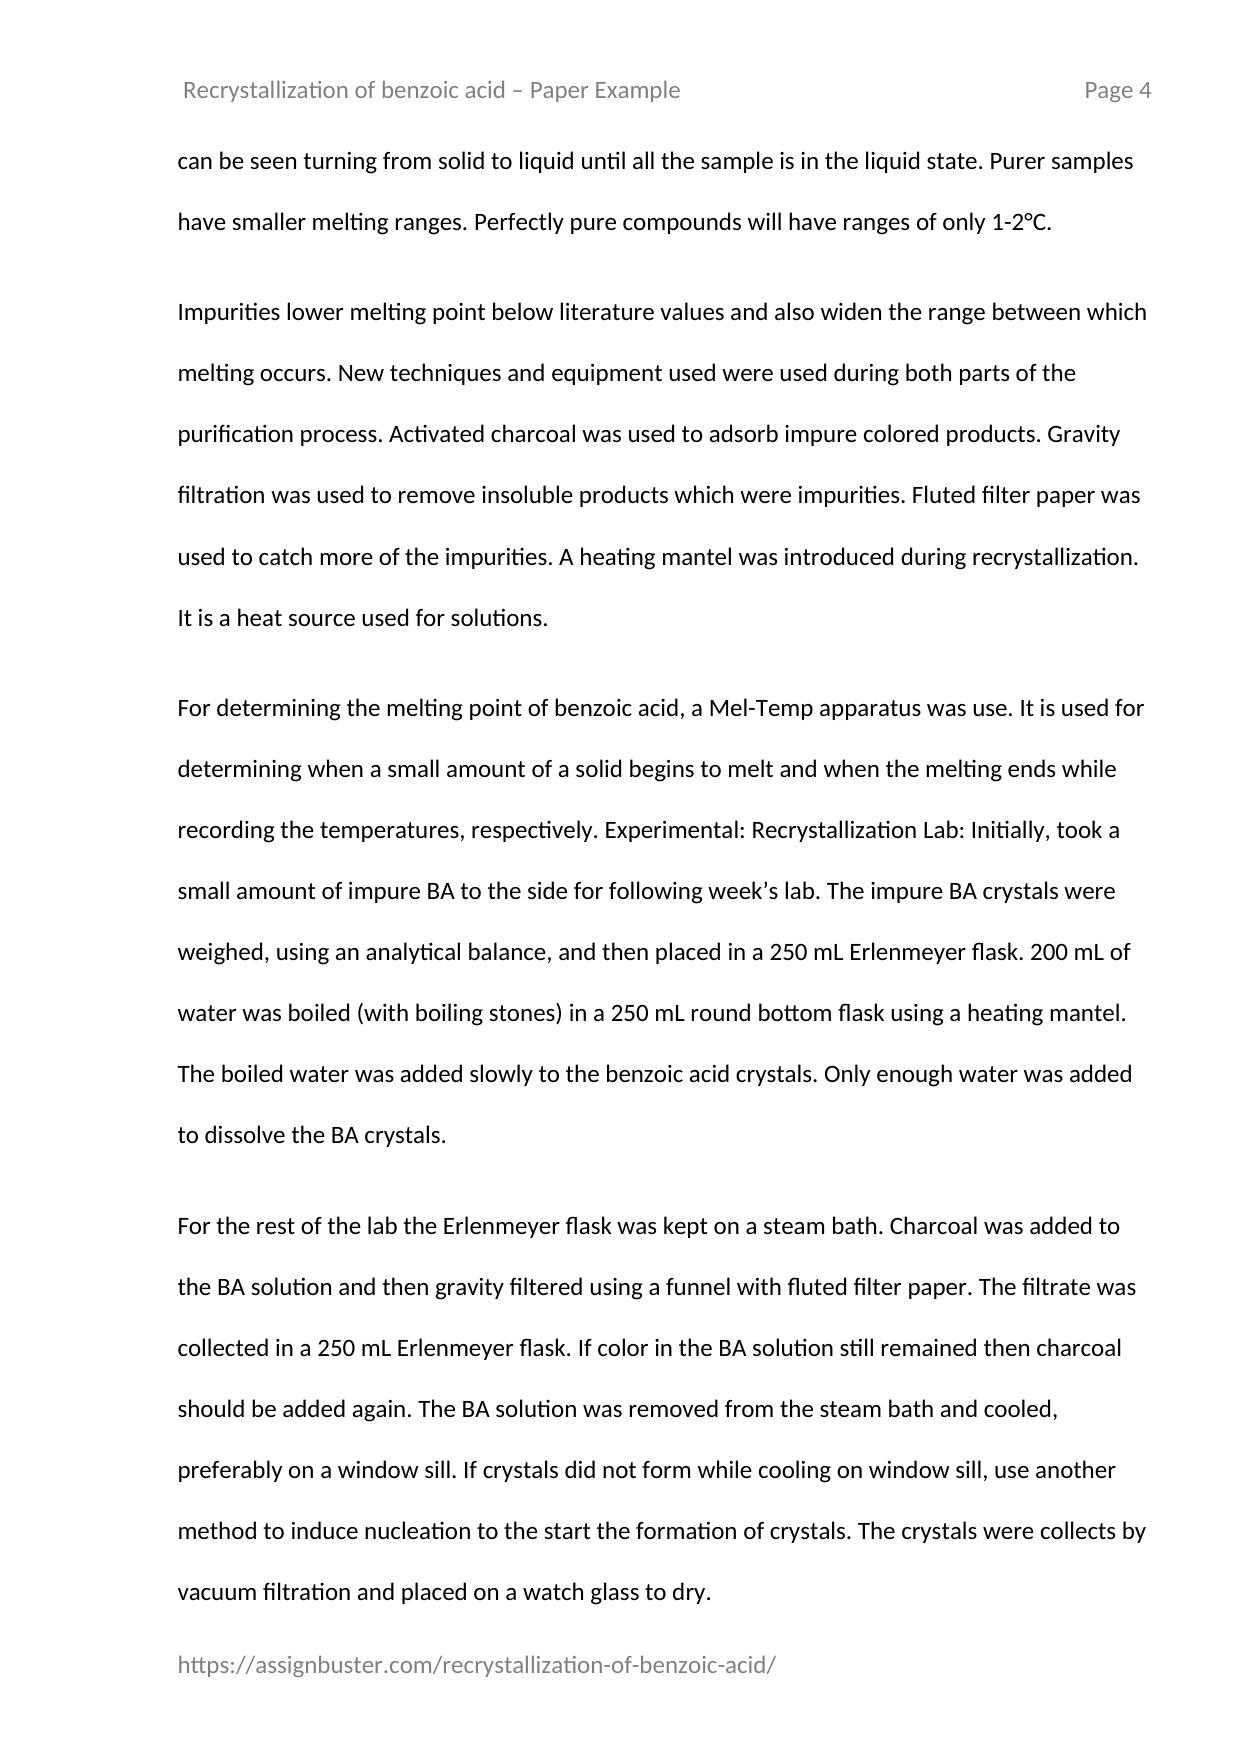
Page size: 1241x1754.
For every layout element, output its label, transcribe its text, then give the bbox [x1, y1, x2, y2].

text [177, 145, 1152, 237]
text For the rest of the lab the Erlenmeyer flask was kept on a steam bath. Charcoal was added to the BA solution and then gravity filtered using a funnel with fluted filter paper. The filtrate was collected in a 250 mL Erlenmeyer flask. If color in the BA solution still remained then charcoal should be added again. The BA solution was removed from the steam bath and cooled, preferably on a window sill. If crystals did not form while cooling on window sill, use another method to induce nucleation to the start the formation of crystals. The crystals were collects by vacuum filtration and placed on a watch glass to dry. [177, 1210, 1152, 1607]
text For determining the melting point of benzoic acid, a Mel-Temp apparatus was use. It is used for determining when a small amount of a solid begins to melt and when the melting ends while recording the temperatures, respectively. Experimental: Recrystallization Lab: Initially, took a small amount of impure BA to the side for following week’s lab. The impure BA crystals were weighed, using an analytical balance, and then placed in a 250 mL Erlenmeyer flask. 200 mL of water was boiled (with boiling stones) in a 250 mL round bottom flask using a heating mantel. The boiled water was added slowly to the benzoic acid crystals. Only enough water was added to dissolve the BA crystals. [177, 692, 1152, 1150]
text Impurities lower melting point below literature values and also widen the range between which melting occurs. New techniques and equipment used were used during both parts of the purification process. Activated charcoal was used to adsorb impure colored products. Gravity filtration was used to remove insoluble products which were impurities. Fluted filter paper was used to catch more of the impurities. A heating mantel was introduced during recrystallization. It is a heat source used for solutions. [177, 297, 1152, 632]
